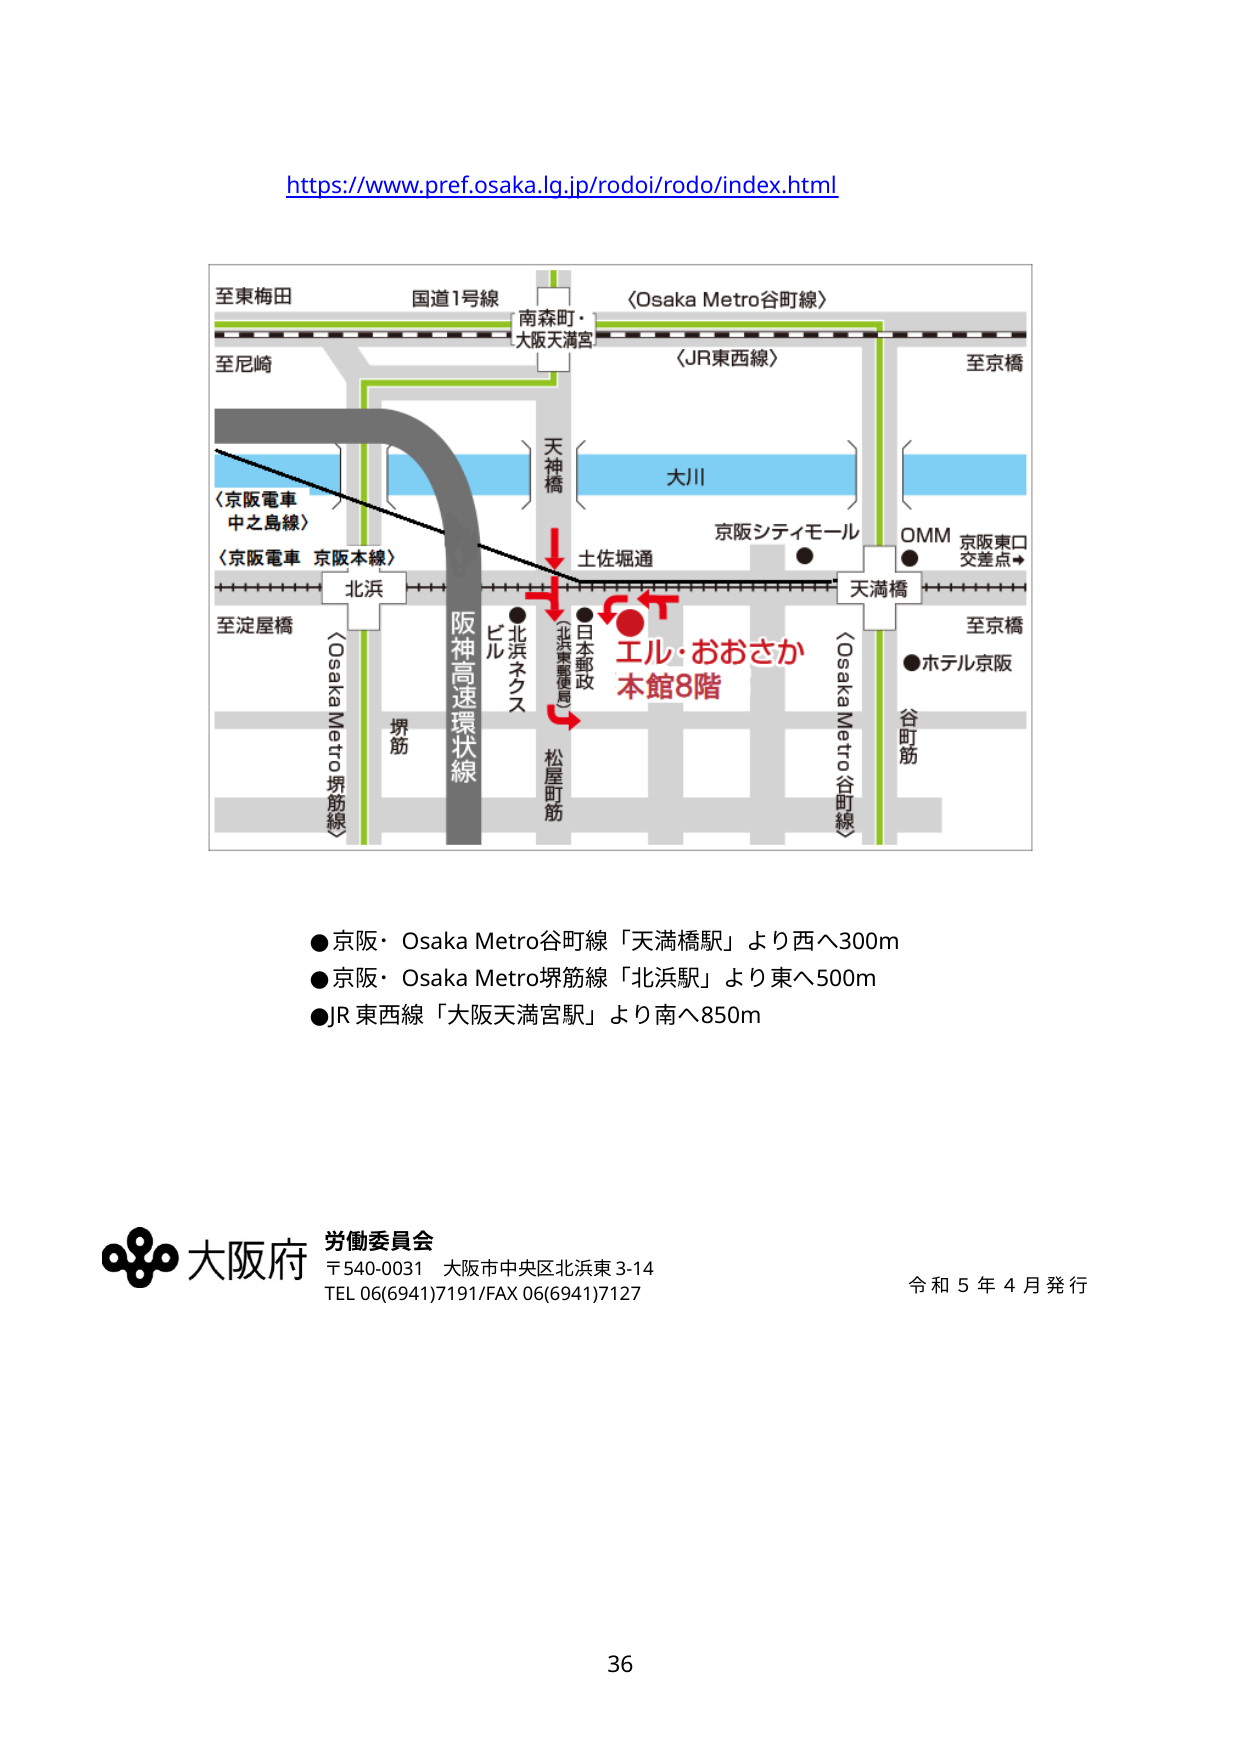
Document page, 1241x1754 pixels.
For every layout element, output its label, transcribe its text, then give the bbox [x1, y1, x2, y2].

text https://www.pref.osaka.lg.jp/rodoi/rodo/index.html [171, 167, 1092, 204]
picture [102, 1227, 307, 1288]
picture [194, 252, 1046, 862]
text ●京阪･Osaka Metro谷町線「天満橋駅」より西へ300m ●京阪･Osaka Metro堺筋線「北浜駅」より東へ500m ●JR東西線「大阪天満宮駅」より南へ850m [286, 921, 1092, 1032]
text 令和５年４月発行 [148, 1266, 1092, 1303]
